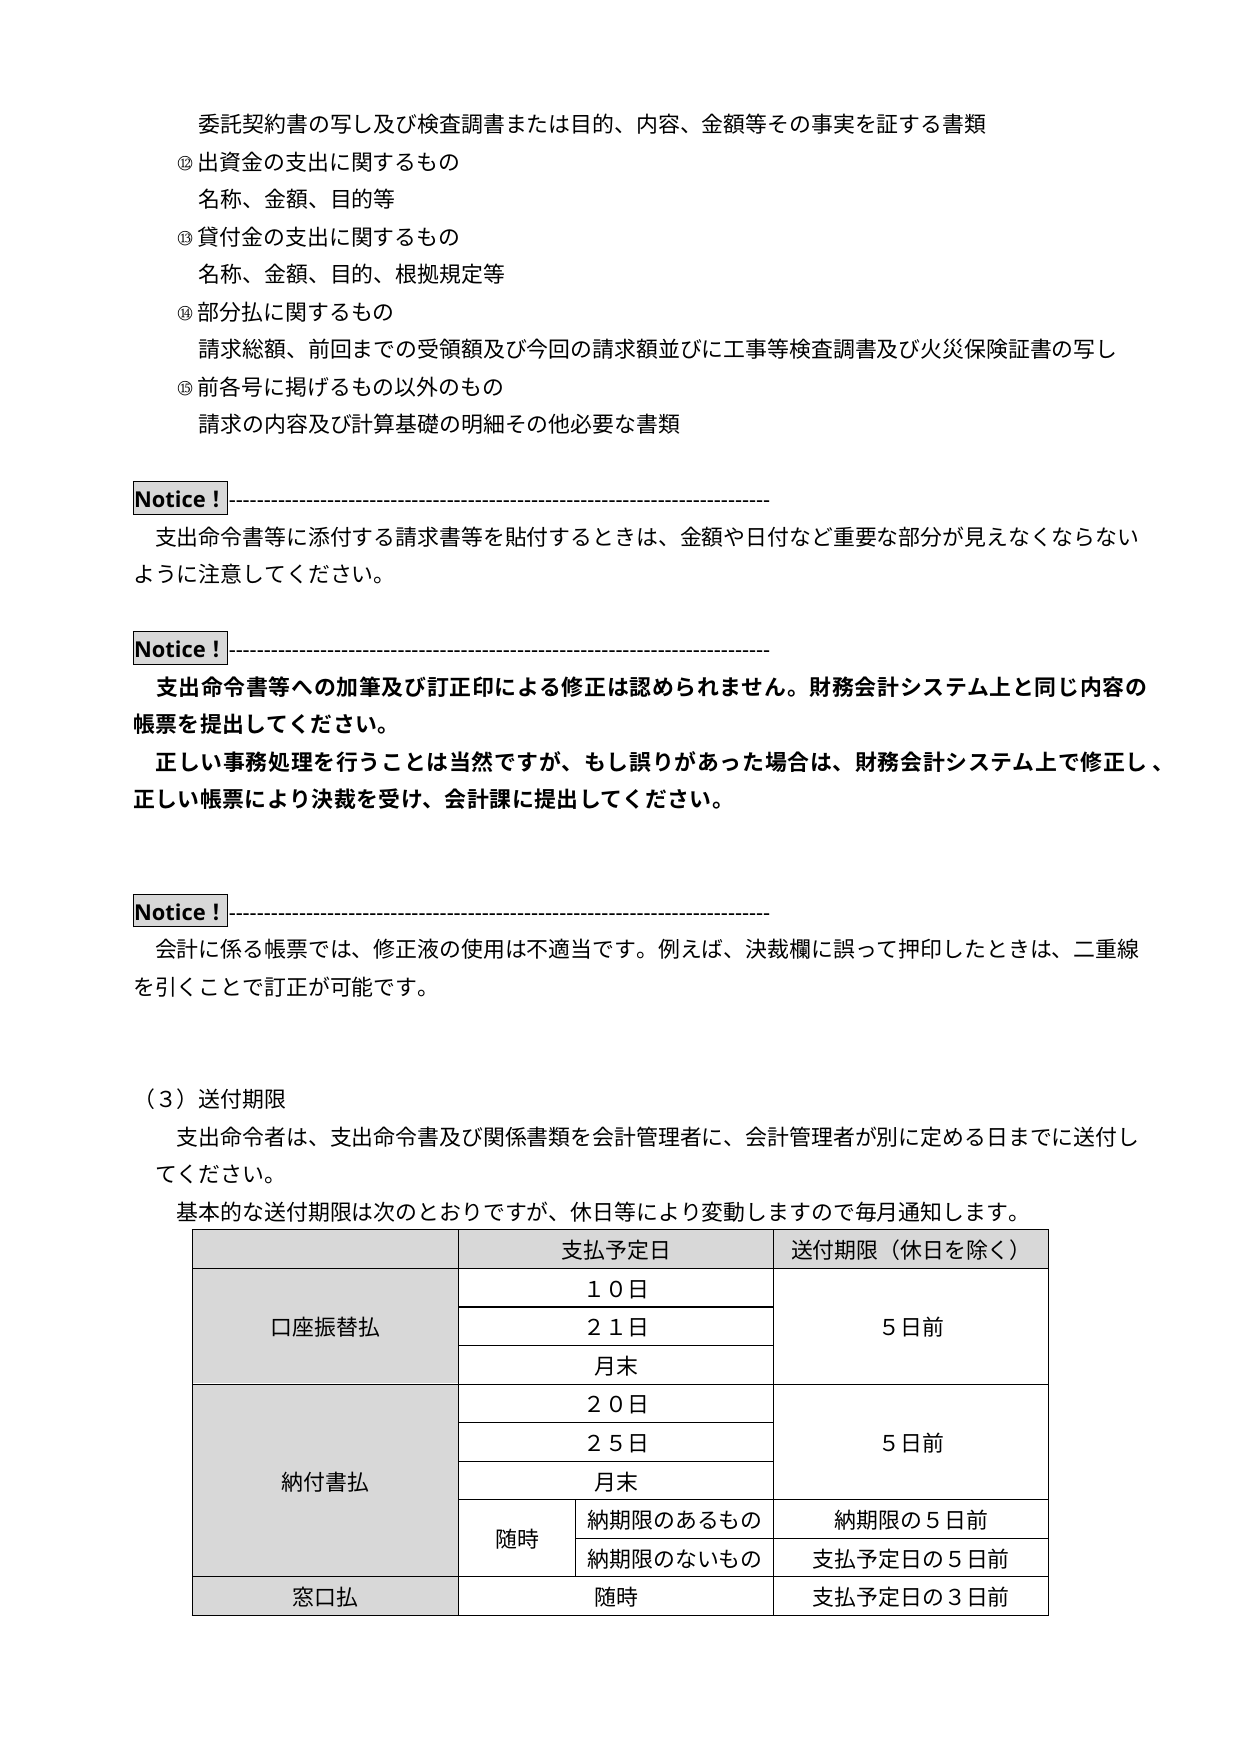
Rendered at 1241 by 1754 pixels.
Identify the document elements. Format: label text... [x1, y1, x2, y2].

text 名称、金額、目的等 [155, 179, 1152, 217]
table_cell 納期限の５日前 [774, 1500, 1048, 1538]
text Notice！----------------------------------------------------------------------------- [133, 892, 1152, 929]
table_cell ２５日 [459, 1423, 773, 1461]
table_header [193, 1230, 458, 1268]
table_cell 口座振替払 [193, 1269, 458, 1383]
table_cell 窓口払 [193, 1577, 458, 1615]
table_cell ５日前 [774, 1385, 1048, 1499]
text 支出命令者は、支出命令書及び関係書類を会計管理者に、会計管理者が別に定める日までに送付してください。 [155, 1117, 1152, 1192]
text 会計に係る帳票では、修正液の使用は不適当です。例えば、決裁欄に誤って押印したときは、二重線を引くことで訂正が可能です。 [133, 929, 1152, 1004]
text （３）送付期限 [133, 1079, 1152, 1117]
table_cell １０日 [459, 1269, 773, 1306]
text ⑮前各号に掲げるもの以外のもの [133, 367, 1152, 404]
text 正しい事務処理を行うことは当然ですが、もし誤りがあった場合は、財務会計システム上で修正し、正しい帳票により決裁を受け、会計課に提出してください。 [133, 742, 1152, 817]
table_cell 随時 [459, 1577, 773, 1615]
table_cell ２０日 [459, 1385, 773, 1422]
table_cell 納付書払 [193, 1385, 458, 1576]
table_cell ５日前 [774, 1269, 1048, 1383]
table_cell 月末 [459, 1462, 773, 1499]
text 支出命令書等への加筆及び訂正印による修正は認められません。財務会計システム上と同じ内容の帳票を提出してください。 [133, 667, 1152, 742]
text Notice！----------------------------------------------------------------------------- [133, 479, 1152, 517]
text Notice！----------------------------------------------------------------------------- [133, 629, 1152, 667]
table_cell ２１日 [459, 1308, 773, 1345]
table_cell 納期限のあるもの [576, 1500, 773, 1538]
table_header 送付期限（休日を除く） [774, 1230, 1048, 1268]
table_cell 支払予定日の３日前 [774, 1577, 1048, 1615]
table_header 支払予定日 [459, 1230, 773, 1268]
table_cell 支払予定日の５日前 [774, 1539, 1048, 1576]
table_cell 月末 [459, 1346, 773, 1383]
text ⑬貸付金の支出に関するもの [133, 217, 1152, 254]
table_cell 随時 [459, 1500, 575, 1576]
text 委託契約書の写し及び検査調書または目的、内容、金額等その事実を証する書類 [155, 104, 1152, 142]
table_cell 納期限のないもの [576, 1539, 773, 1576]
text 請求総額、前回までの受領額及び今回の請求額並びに工事等検査調書及び火災保険証書の写し [177, 329, 1152, 367]
text ⑫出資金の支出に関するもの [133, 142, 1152, 179]
text 支出命令書等に添付する請求書等を貼付するときは、金額や日付など重要な部分が見えなくならないように注意してください。 [133, 517, 1152, 592]
text 名称、金額、目的、根拠規定等 [155, 254, 1152, 292]
text 請求の内容及び計算基礎の明細その他必要な書類 [155, 404, 1152, 442]
text 基本的な送付期限は次のとおりですが、休日等により変動しますので毎月通知します。 [155, 1192, 1152, 1229]
text ⑭部分払に関するもの [133, 292, 1152, 329]
